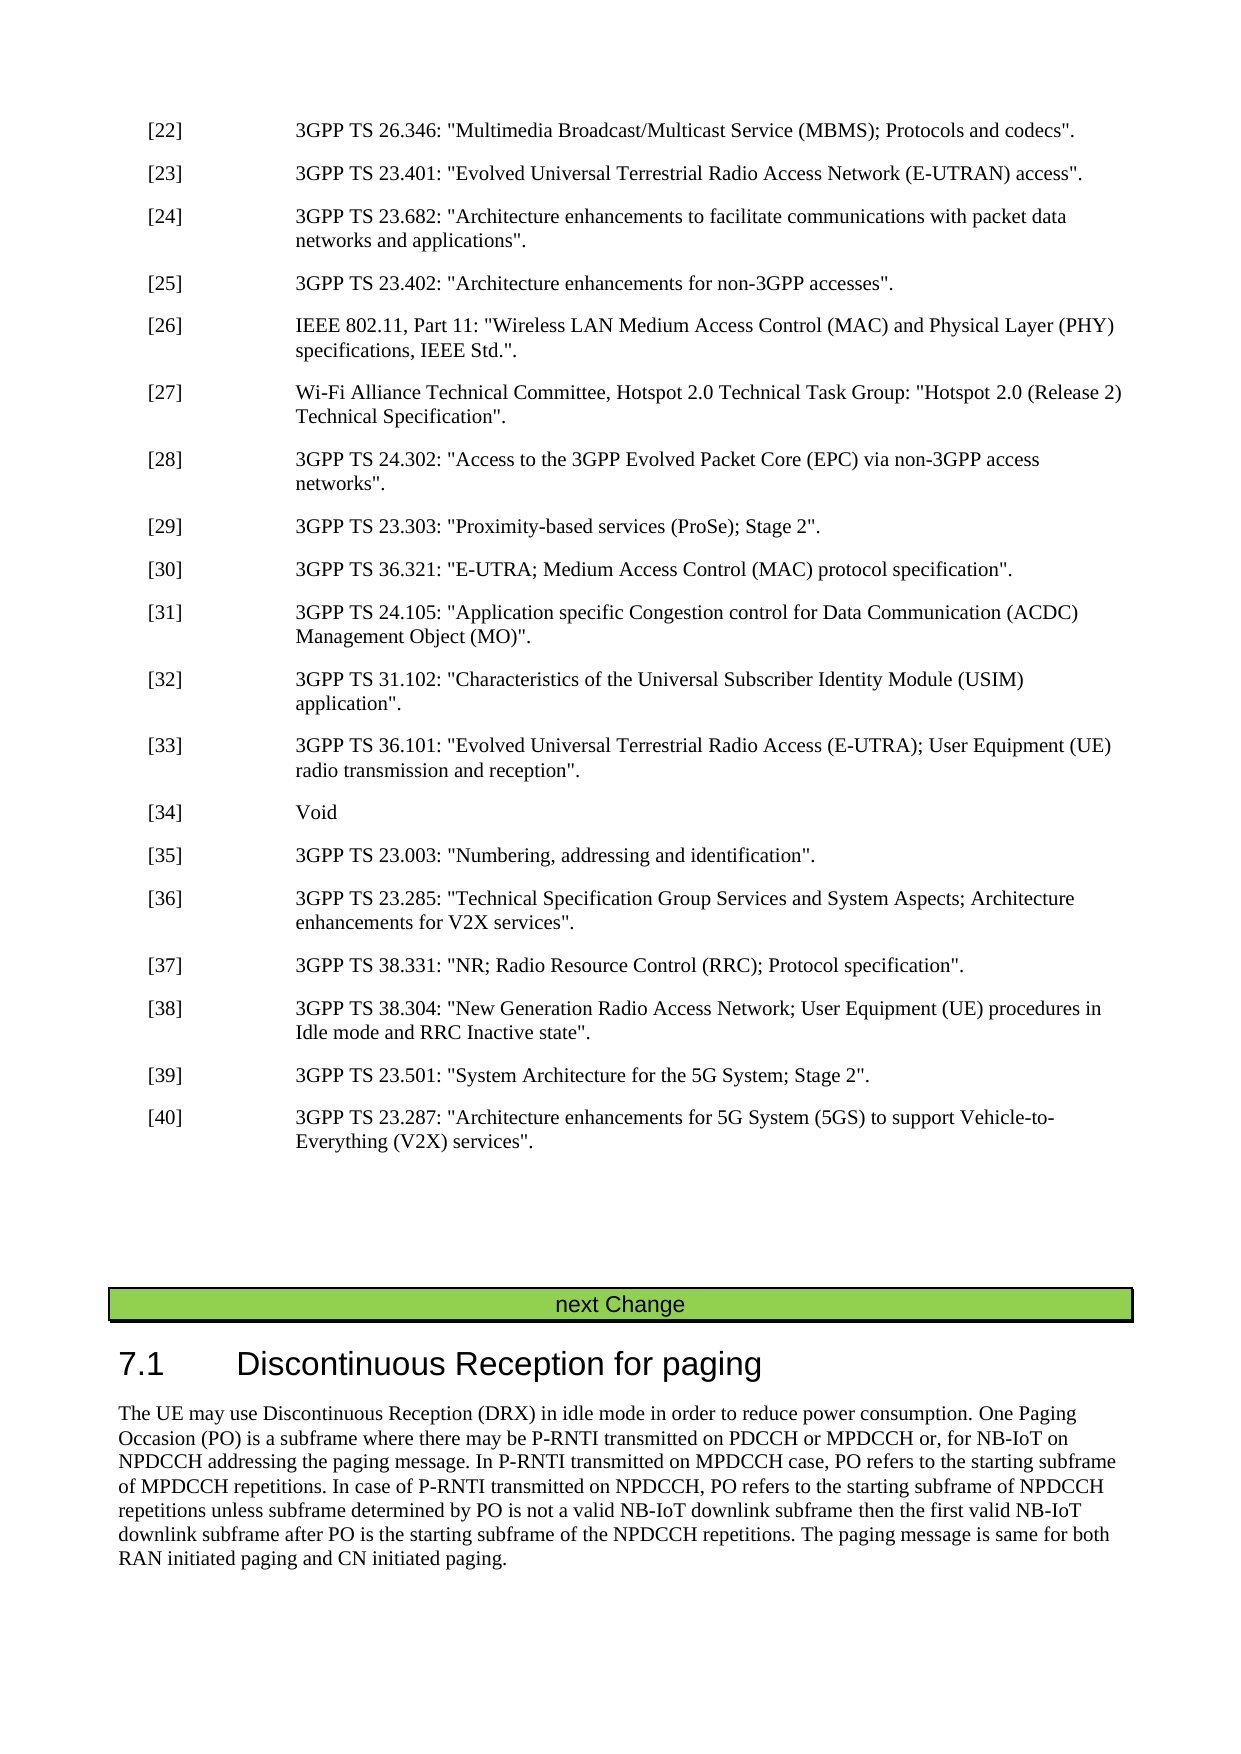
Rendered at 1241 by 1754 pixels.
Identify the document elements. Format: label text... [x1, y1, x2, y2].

text [38] 3GPP TS 38.304: "New Generation Radio Access Network; User Equipment (UE) procedures in Idle mode and RRC Inactive state". [148, 996, 1122, 1044]
text The UE may use Discontinuous Reception (DRX) in idle mode in order to reduce power consumption. One Paging Occasion (PO) is a subframe where there may be P-RNTI transmitted on PDCCH or MPDCCH or, for NB-IoT on NPDCCH addressing the paging message. In P-RNTI transmitted on MPDCCH case, PO refers to the starting subframe of MPDCCH repetitions. In case of P-RNTI transmitted on NPDCCH, PO refers to the starting subframe of NPDCCH repetitions unless subframe determined by PO is not a valid NB-IoT downlink subframe then the first valid NB-IoT downlink subframe after PO is the starting subframe of the NPDCCH repetitions. The paging message is same for both RAN initiated paging and CN initiated paging. [118, 1401, 1122, 1570]
text [25] 3GPP TS 23.402: "Architecture enhancements for non-3GPP accesses". [148, 271, 1122, 295]
text [33] 3GPP TS 36.101: "Evolved Universal Terrestrial Radio Access (E-UTRA); User Equipment (UE) radio transmission and reception". [148, 733, 1122, 782]
text [35] 3GPP TS 23.003: "Numbering, addressing and identification". [148, 843, 1122, 867]
text [40] 3GPP TS 23.287: "Architecture enhancements for 5G System (5GS) to support Vehicle-to-Everything (V2X) services". [148, 1105, 1122, 1153]
text [29] 3GPP TS 23.303: "Proximity-based services (ProSe); Stage 2". [148, 514, 1122, 538]
text [39] 3GPP TS 23.501: "System Architecture for the 5G System; Stage 2". [148, 1062, 1122, 1087]
text [22] 3GPP TS 26.346: "Multimedia Broadcast/Multicast Service (MBMS); Protocols and codecs". [148, 118, 1122, 142]
text [32] 3GPP TS 31.102: "Characteristics of the Universal Subscriber Identity Module (USIM) application". [148, 667, 1122, 715]
text [26] IEEE 802.11, Part 11: "Wireless LAN Medium Access Control (MAC) and Physical Layer (PHY) specifications, IEEE Std.". [148, 313, 1122, 362]
text [28] 3GPP TS 24.302: "Access to the 3GPP Evolved Packet Core (EPC) via non-3GPP access networks". [148, 447, 1122, 495]
text [23] 3GPP TS 23.401: "Evolved Universal Terrestrial Radio Access Network (E-UTRAN) access". [148, 161, 1122, 185]
text [24] 3GPP TS 23.682: "Architecture enhancements to facilitate communications with packet data networks and applications". [148, 204, 1122, 252]
text [37] 3GPP TS 38.331: "NR; Radio Resource Control (RRC); Protocol specification". [148, 953, 1122, 977]
text [30] 3GPP TS 36.321: "E-UTRA; Medium Access Control (MAC) protocol specification". [148, 557, 1122, 581]
text [34] Void [148, 800, 1122, 824]
text [36] 3GPP TS 23.285: "Technical Specification Group Services and System Aspects; Architecture enhancements for V2X services". [148, 886, 1122, 934]
text 7.1 Discontinuous Reception for paging [118, 1344, 1122, 1383]
text next Change [110, 1289, 1131, 1319]
text [31] 3GPP TS 24.105: "Application specific Congestion control for Data Communication (ACDC) Management Object (MO)". [148, 600, 1122, 648]
text [27] Wi-Fi Alliance Technical Committee, Hotspot 2.0 Technical Task Group: "Hotspot 2.0 (Release 2) Technical Specification". [148, 380, 1122, 428]
